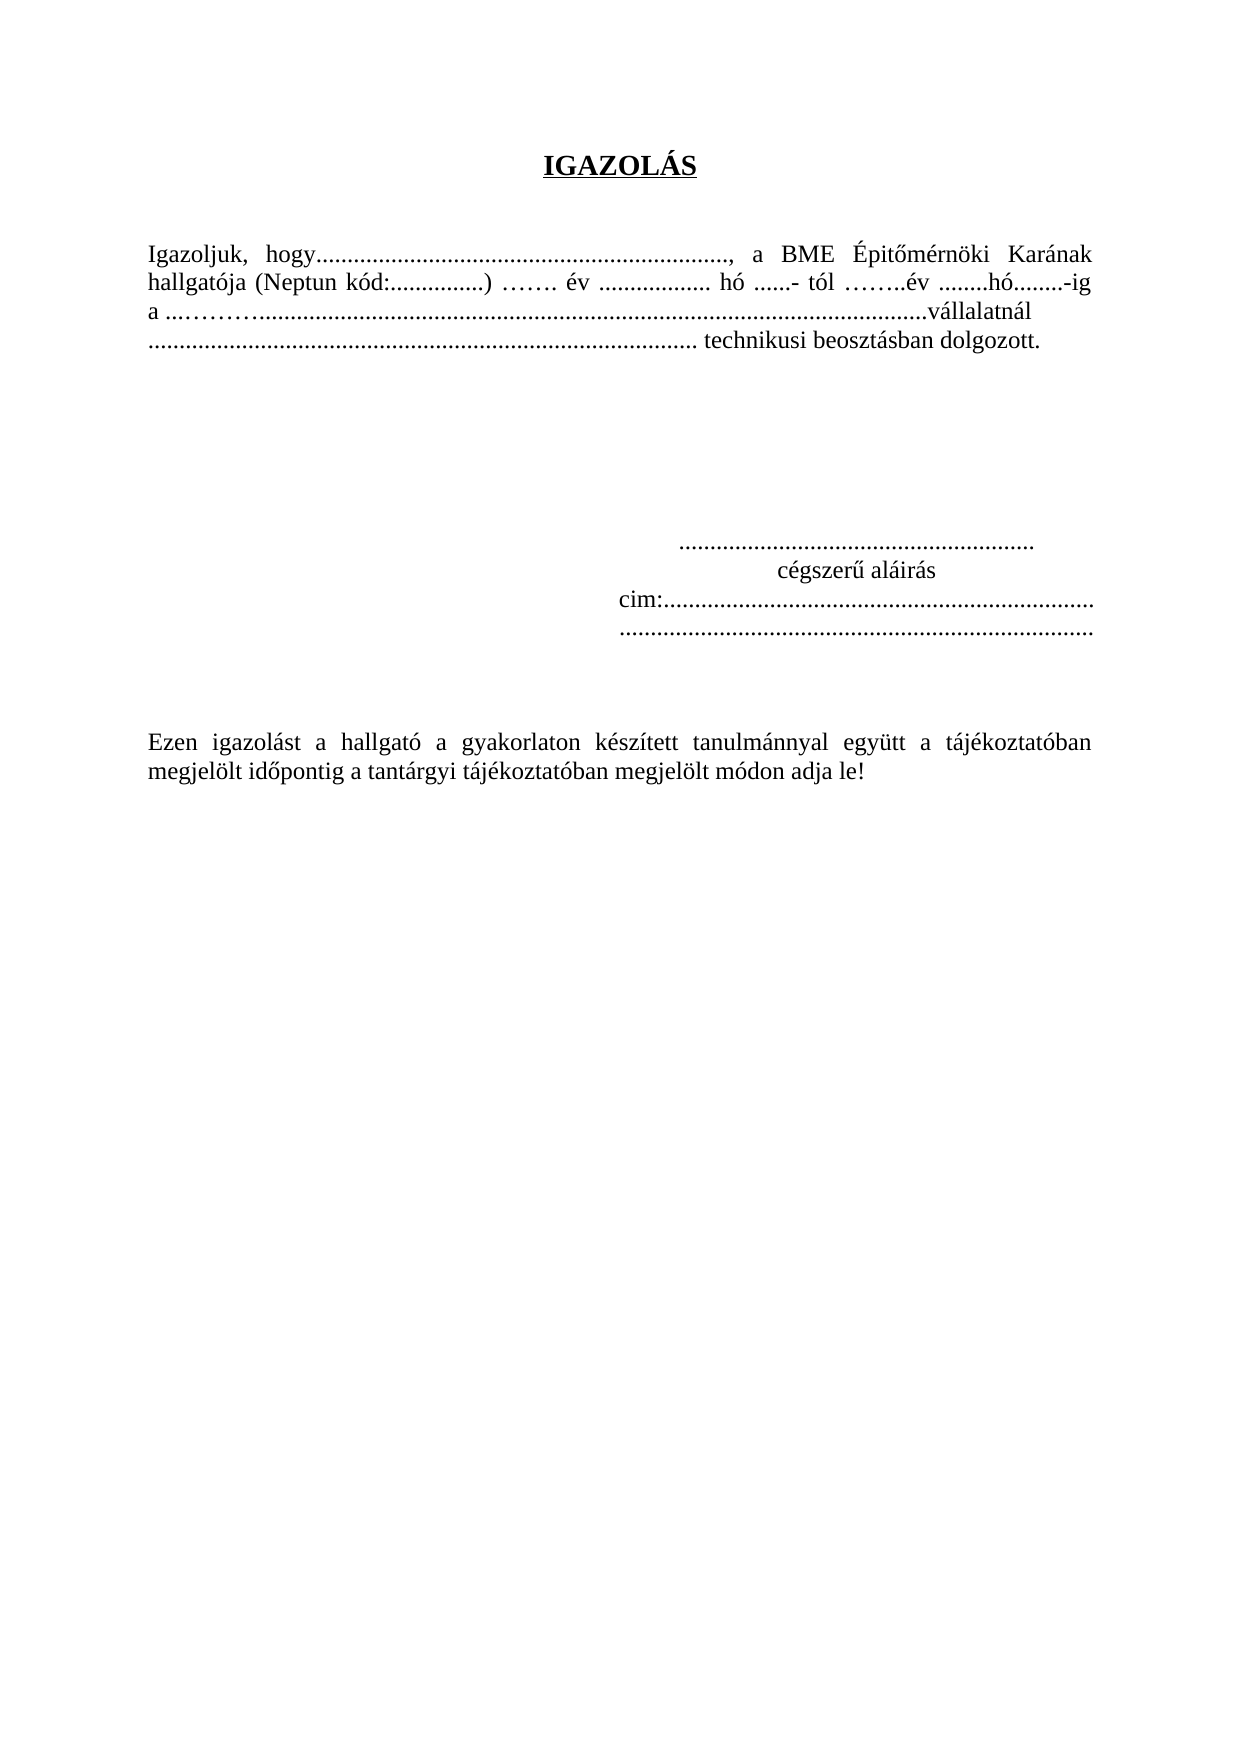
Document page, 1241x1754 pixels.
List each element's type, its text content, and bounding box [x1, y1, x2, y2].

text ........................................................................................ technikusi beosztásban dolgozott. [148, 325, 1092, 354]
text ............................................................................ [148, 612, 1092, 641]
text cim:..................................................................... [148, 584, 1092, 612]
text Ezen igazolást a hallgató a gyakorlaton készített tanulmánnyal együtt a tájékoztatóban megjelölt időpontig a tantárgyi tájékoztatóban megjelölt módon adja le! [148, 727, 1092, 785]
text cégszerű aláirás [148, 555, 1092, 584]
text IGAZOLÁS [148, 148, 1092, 181]
text Igazoljuk, hogy.................................................................., a BME Épitőmérnöki Karának hallgatója (Neptun kód:...............) ……. év .................. hó ......- tól ……..év ........hó........-ig a ...………...........................................................................................................vállalatnál [148, 239, 1092, 325]
text ......................................................... [148, 526, 1092, 555]
